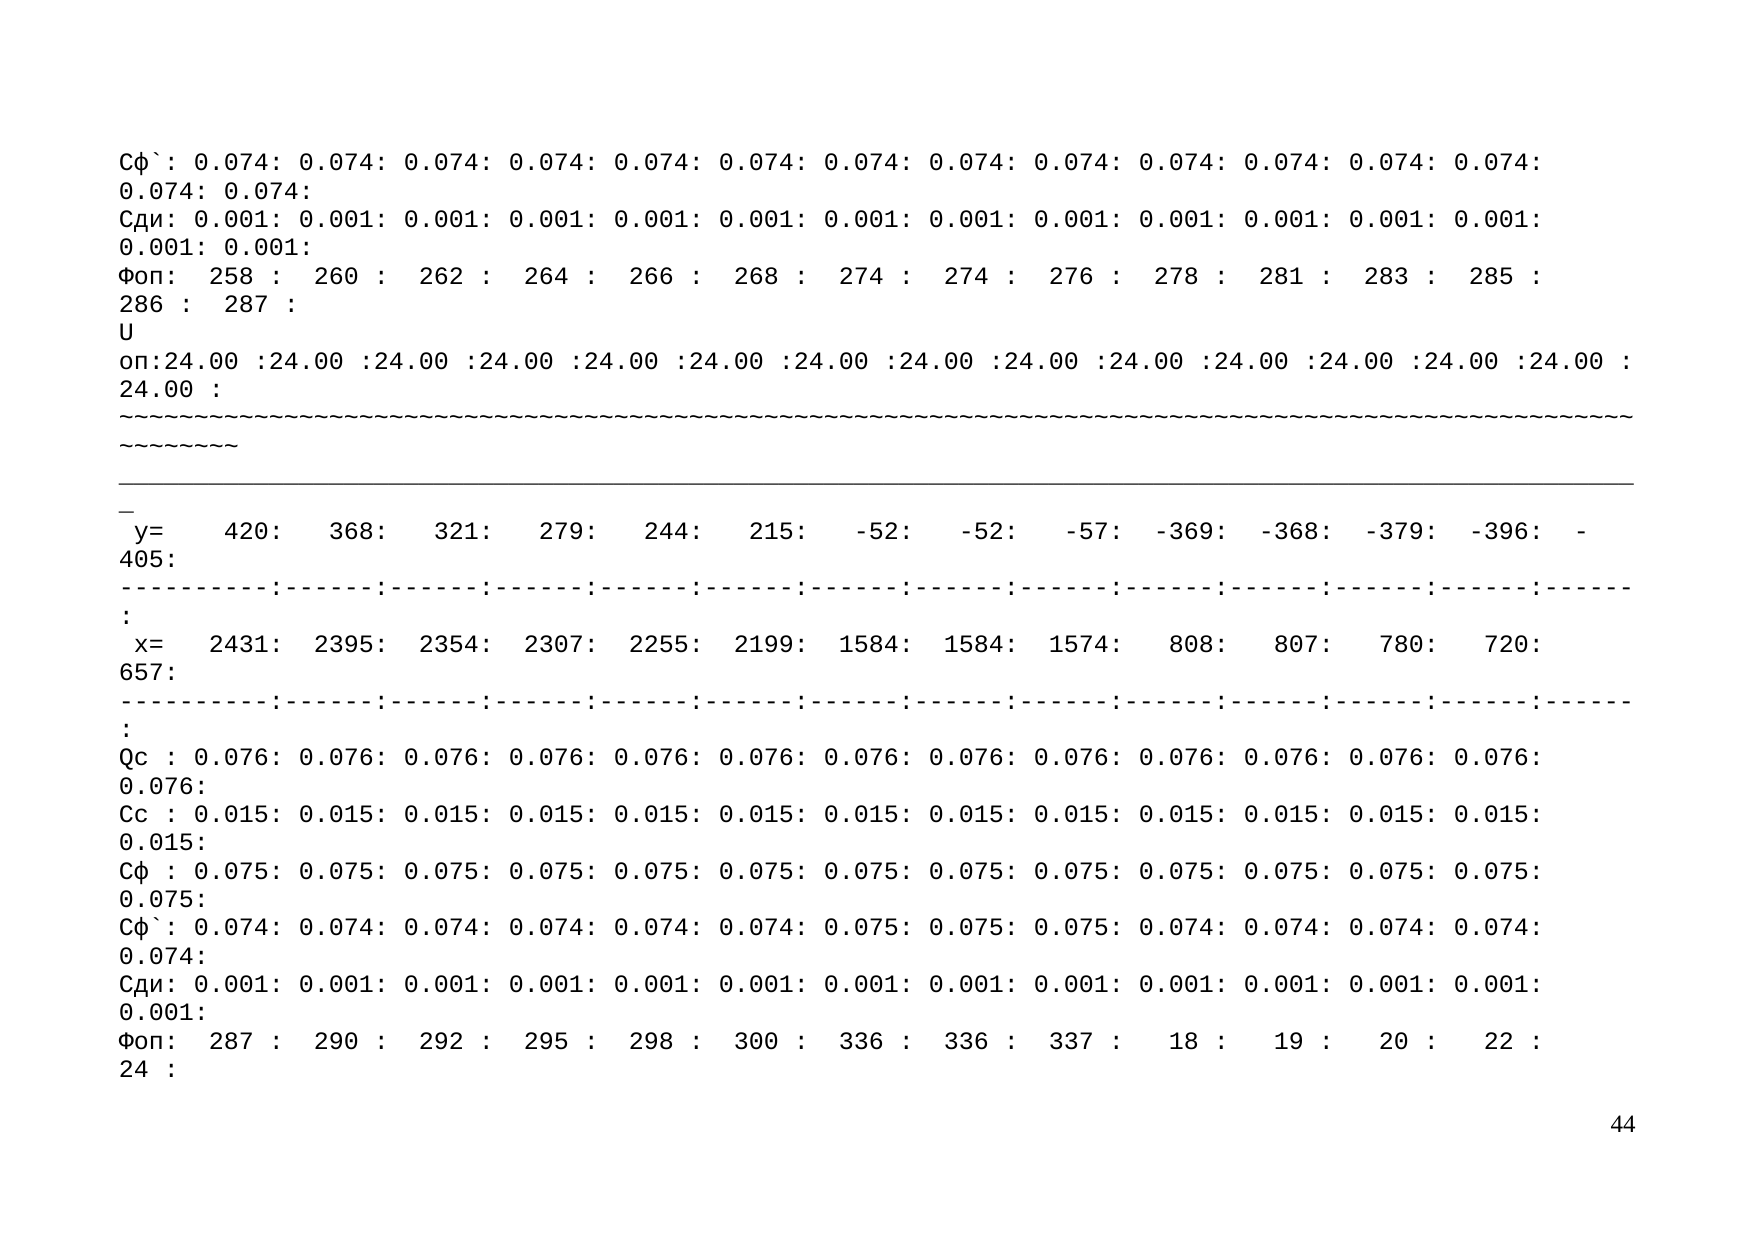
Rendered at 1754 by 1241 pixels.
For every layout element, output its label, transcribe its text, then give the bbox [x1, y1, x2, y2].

text Uоп:24.00 :24.00 :24.00 :24.00 :24.00 :24.00 :24.00 :24.00 :24.00 :24.00 :24.00 :24.00 :24.00 :24.00 :24.00 : [119, 320, 1635, 405]
text y= 420: 368: 321: 279: 244: 215: -52: -52: -57: -369: -368: -379: -396: -405: [119, 518, 1635, 575]
text x= 2431: 2395: 2354: 2307: 2255: 2199: 1584: 1584: 1574: 808: 807: 780: 720: 657: [119, 632, 1635, 688]
text Cc : 0.015: 0.015: 0.015: 0.015: 0.015: 0.015: 0.015: 0.015: 0.015: 0.015: 0.015: 0.015: 0.015: 0.015: [119, 802, 1635, 858]
text ----------:------:------:------:------:------:------:------:------:------:------:------:------:------: [119, 688, 1635, 745]
text Cф`: 0.074: 0.074: 0.074: 0.074: 0.074: 0.074: 0.074: 0.074: 0.074: 0.074: 0.074: 0.074: 0.074: 0.074: 0.074: [119, 150, 1635, 207]
text Cф : 0.075: 0.075: 0.075: 0.075: 0.075: 0.075: 0.075: 0.075: 0.075: 0.075: 0.075: 0.075: 0.075: 0.075: [119, 858, 1635, 915]
text Сди: 0.001: 0.001: 0.001: 0.001: 0.001: 0.001: 0.001: 0.001: 0.001: 0.001: 0.001: 0.001: 0.001: 0.001: 0.001: [119, 207, 1635, 263]
text Cф`: 0.074: 0.074: 0.074: 0.074: 0.074: 0.074: 0.075: 0.075: 0.075: 0.074: 0.074: 0.074: 0.074: 0.074: [119, 915, 1635, 972]
text Фоп: 287 : 290 : 292 : 295 : 298 : 300 : 336 : 336 : 337 : 18 : 19 : 20 : 22 : 24 : [119, 1028, 1635, 1085]
text ----------:------:------:------:------:------:------:------:------:------:------:------:------:------: [119, 575, 1635, 632]
text ______________________________________________________________________________________________________ [119, 462, 1635, 518]
text ~~~~~~~~~~~~~~~~~~~~~~~~~~~~~~~~~~~~~~~~~~~~~~~~~~~~~~~~~~~~~~~~~~~~~~~~~~~~~~~~~~~~~~~~~~~~~~~~~~~~~~~~~~~~~ [119, 405, 1635, 462]
text Сди: 0.001: 0.001: 0.001: 0.001: 0.001: 0.001: 0.001: 0.001: 0.001: 0.001: 0.001: 0.001: 0.001: 0.001: [119, 972, 1635, 1028]
text Qc : 0.076: 0.076: 0.076: 0.076: 0.076: 0.076: 0.076: 0.076: 0.076: 0.076: 0.076: 0.076: 0.076: 0.076: [119, 745, 1635, 802]
text Фоп: 258 : 260 : 262 : 264 : 266 : 268 : 274 : 274 : 276 : 278 : 281 : 283 : 285 : 286 : 287 : [119, 263, 1635, 320]
